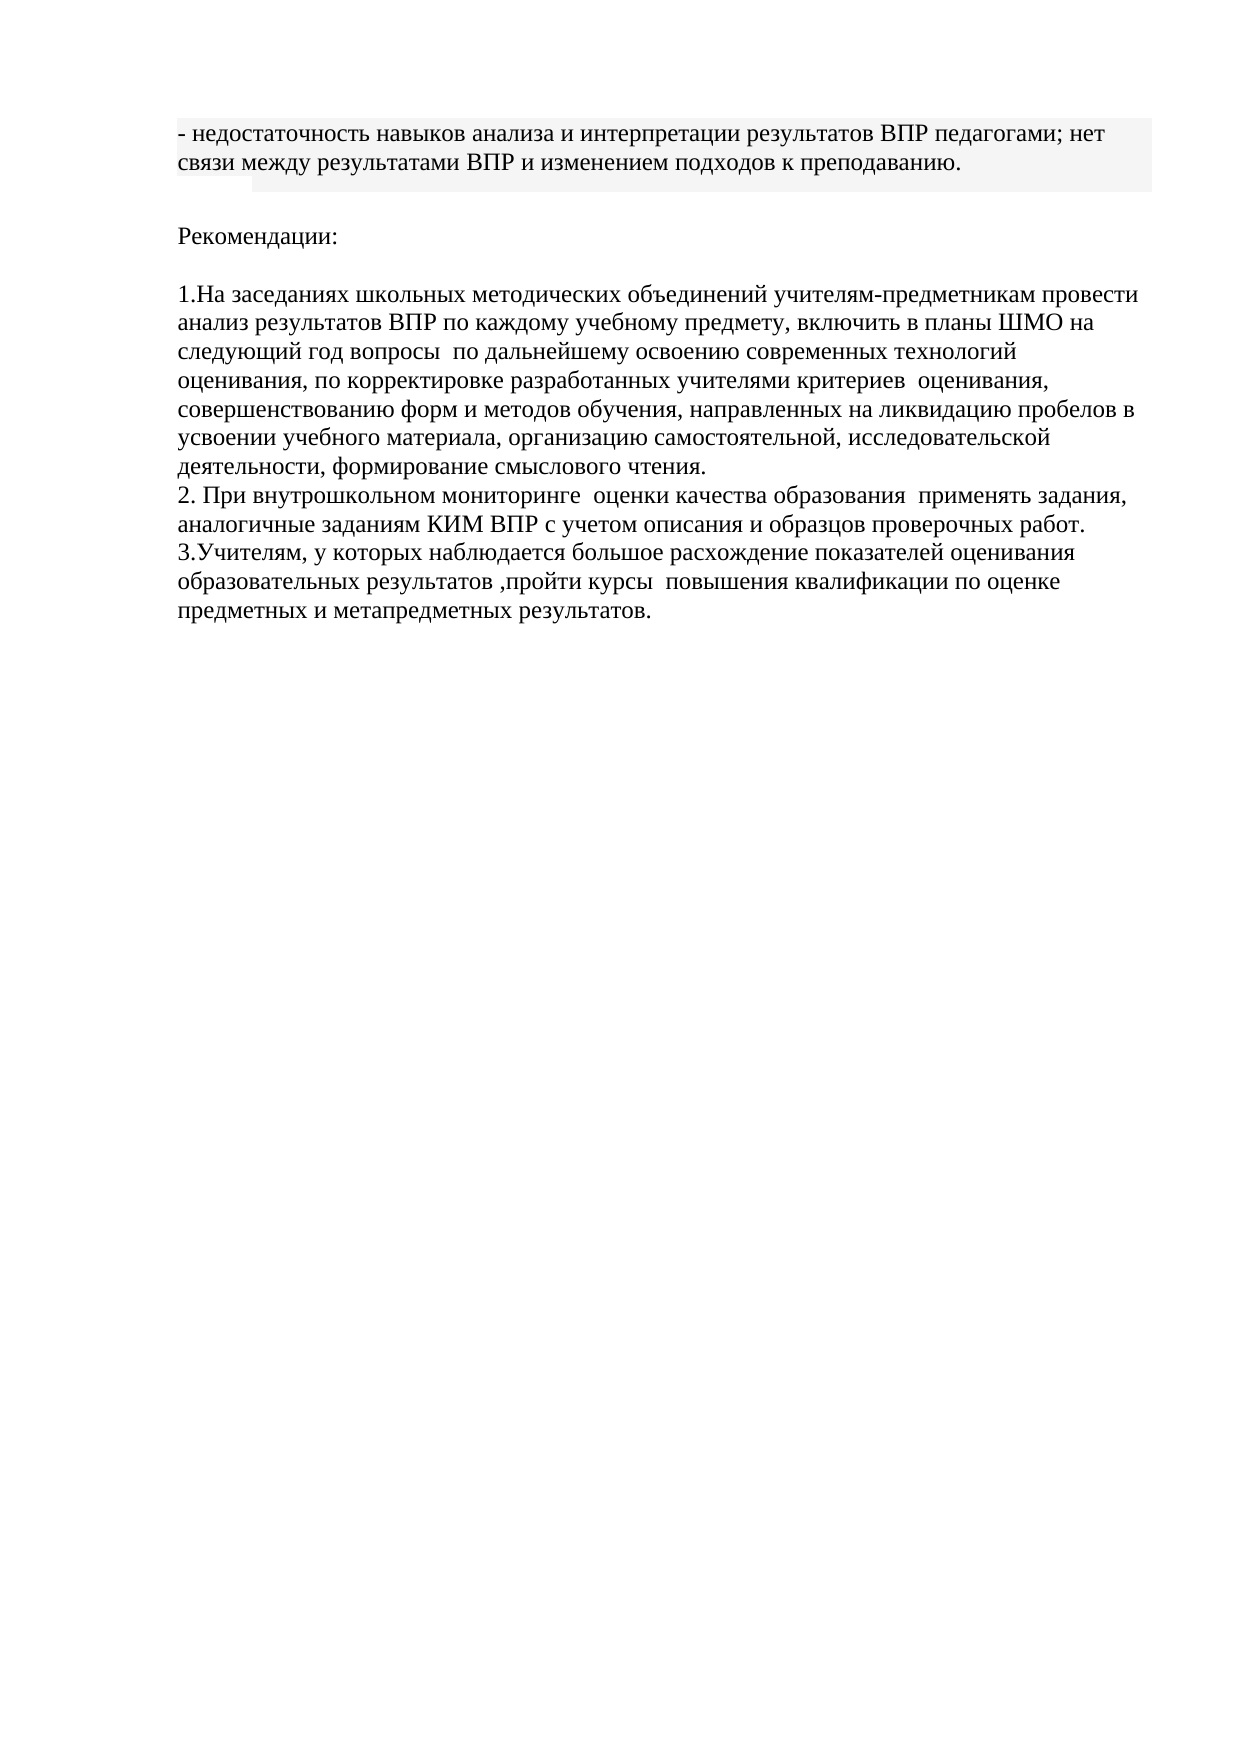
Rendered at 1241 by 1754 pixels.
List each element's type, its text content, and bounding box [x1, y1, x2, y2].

text Рекомендации: [177, 221, 1152, 250]
text 1.На заседаниях школьных методических объединений учителям-предметникам провести анализ результатов ВПР по каждому учебному предмету, включить в планы ШМО на следующий год вопросы по дальнейшему освоению современных технологий оценивания, по корректировке разработанных учителями критериев оценивания, совершенствованию форм и методов обучения, направленных на ликвидацию пробелов в усвоении учебного материала, организацию самостоятельной, исследовательской деятельности, формирование смыслового чтения. [177, 279, 1152, 480]
text - недостаточность навыков анализа и интерпретации результатов ВПР педагогами; нет связи между результатами ВПР и изменением подходов к преподаванию. [177, 118, 1152, 176]
text 2. При внутрошкольном мониторинге оценки качества образования применять задания, аналогичные заданиям КИМ ВПР с учетом описания и образцов проверочных работ. [177, 480, 1152, 537]
text 3.Учителям, у которых наблюдается большое расхождение показателей оценивания образовательных результатов ,пройти курсы повышения квалификации по оценке предметных и метапредметных результатов. [177, 537, 1152, 624]
